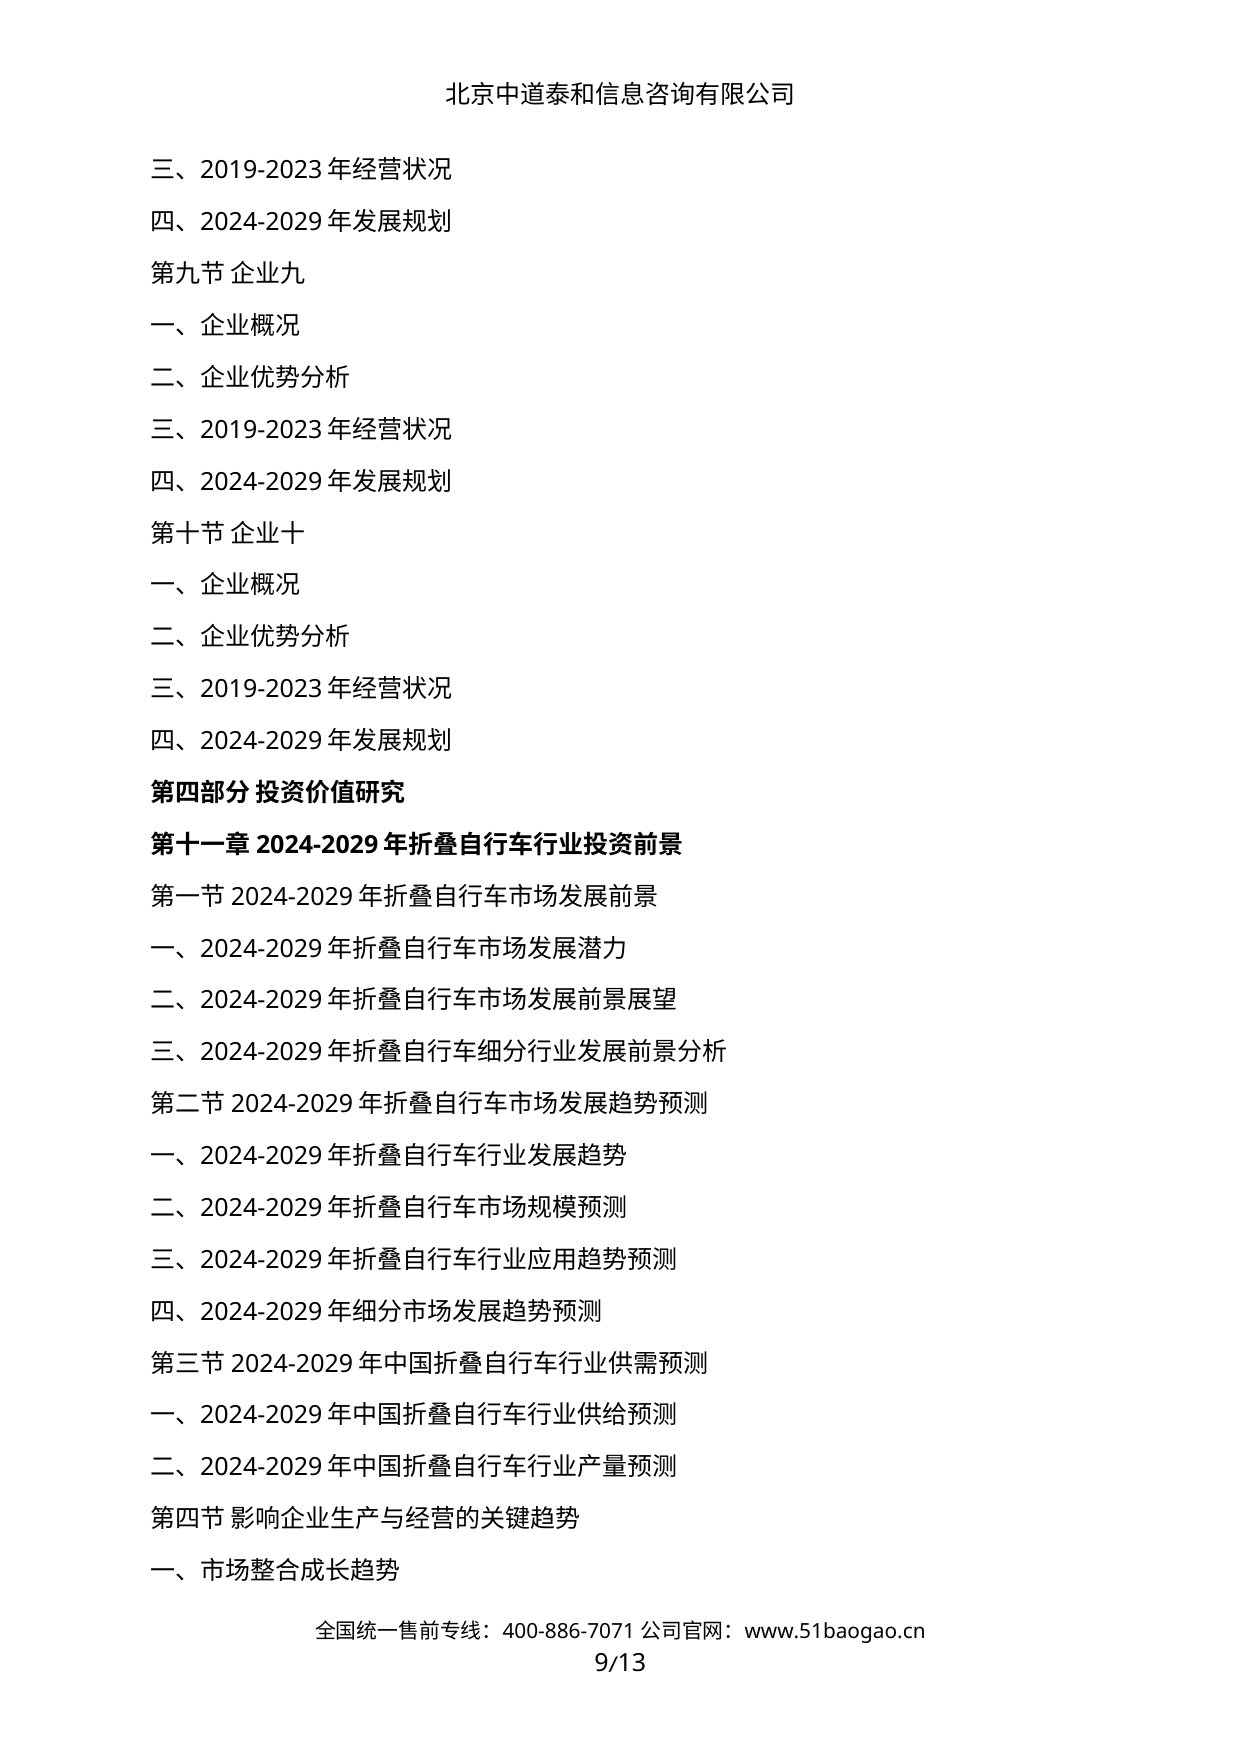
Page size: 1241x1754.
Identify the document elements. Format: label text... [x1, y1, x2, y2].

text 一、2024-2029年折叠自行车行业发展趋势 [150, 1136, 1090, 1172]
text 第一节 2024-2029年折叠自行车市场发展前景 [150, 876, 1090, 912]
text 第四部分 投资价值研究 [150, 772, 1090, 809]
text 第四节 影响企业生产与经营的关键趋势 [150, 1499, 1090, 1535]
text 二、2024-2029年中国折叠自行车行业产量预测 [150, 1447, 1090, 1483]
text 第九节 企业九 [150, 254, 1090, 290]
text 一、市场整合成长趋势 [150, 1551, 1090, 1587]
text 一、2024-2029年中国折叠自行车行业供给预测 [150, 1395, 1090, 1431]
text 第二节 2024-2029年折叠自行车市场发展趋势预测 [150, 1084, 1090, 1120]
text 第三节 2024-2029年中国折叠自行车行业供需预测 [150, 1343, 1090, 1379]
text 三、2024-2029年折叠自行车行业应用趋势预测 [150, 1239, 1090, 1276]
text 四、2024-2029年发展规划 [150, 461, 1090, 497]
text 四、2024-2029年细分市场发展趋势预测 [150, 1291, 1090, 1327]
text 二、企业优势分析 [150, 617, 1090, 653]
text 三、2019-2023年经营状况 [150, 409, 1090, 446]
text 三、2019-2023年经营状况 [150, 150, 1090, 186]
text 一、2024-2029年折叠自行车市场发展潜力 [150, 928, 1090, 964]
text 二、2024-2029年折叠自行车市场发展前景展望 [150, 980, 1090, 1016]
text 三、2019-2023年经营状况 [150, 669, 1090, 705]
text 二、企业优势分析 [150, 357, 1090, 394]
text 第十一章 2024-2029年折叠自行车行业投资前景 [150, 824, 1090, 861]
text 三、2024-2029年折叠自行车细分行业发展前景分析 [150, 1032, 1090, 1068]
text 二、2024-2029年折叠自行车市场规模预测 [150, 1187, 1090, 1224]
text 一、企业概况 [150, 565, 1090, 601]
text 第十节 企业十 [150, 513, 1090, 549]
text 四、2024-2029年发展规划 [150, 721, 1090, 757]
text 四、2024-2029年发展规划 [150, 202, 1090, 238]
text 一、企业概况 [150, 306, 1090, 342]
